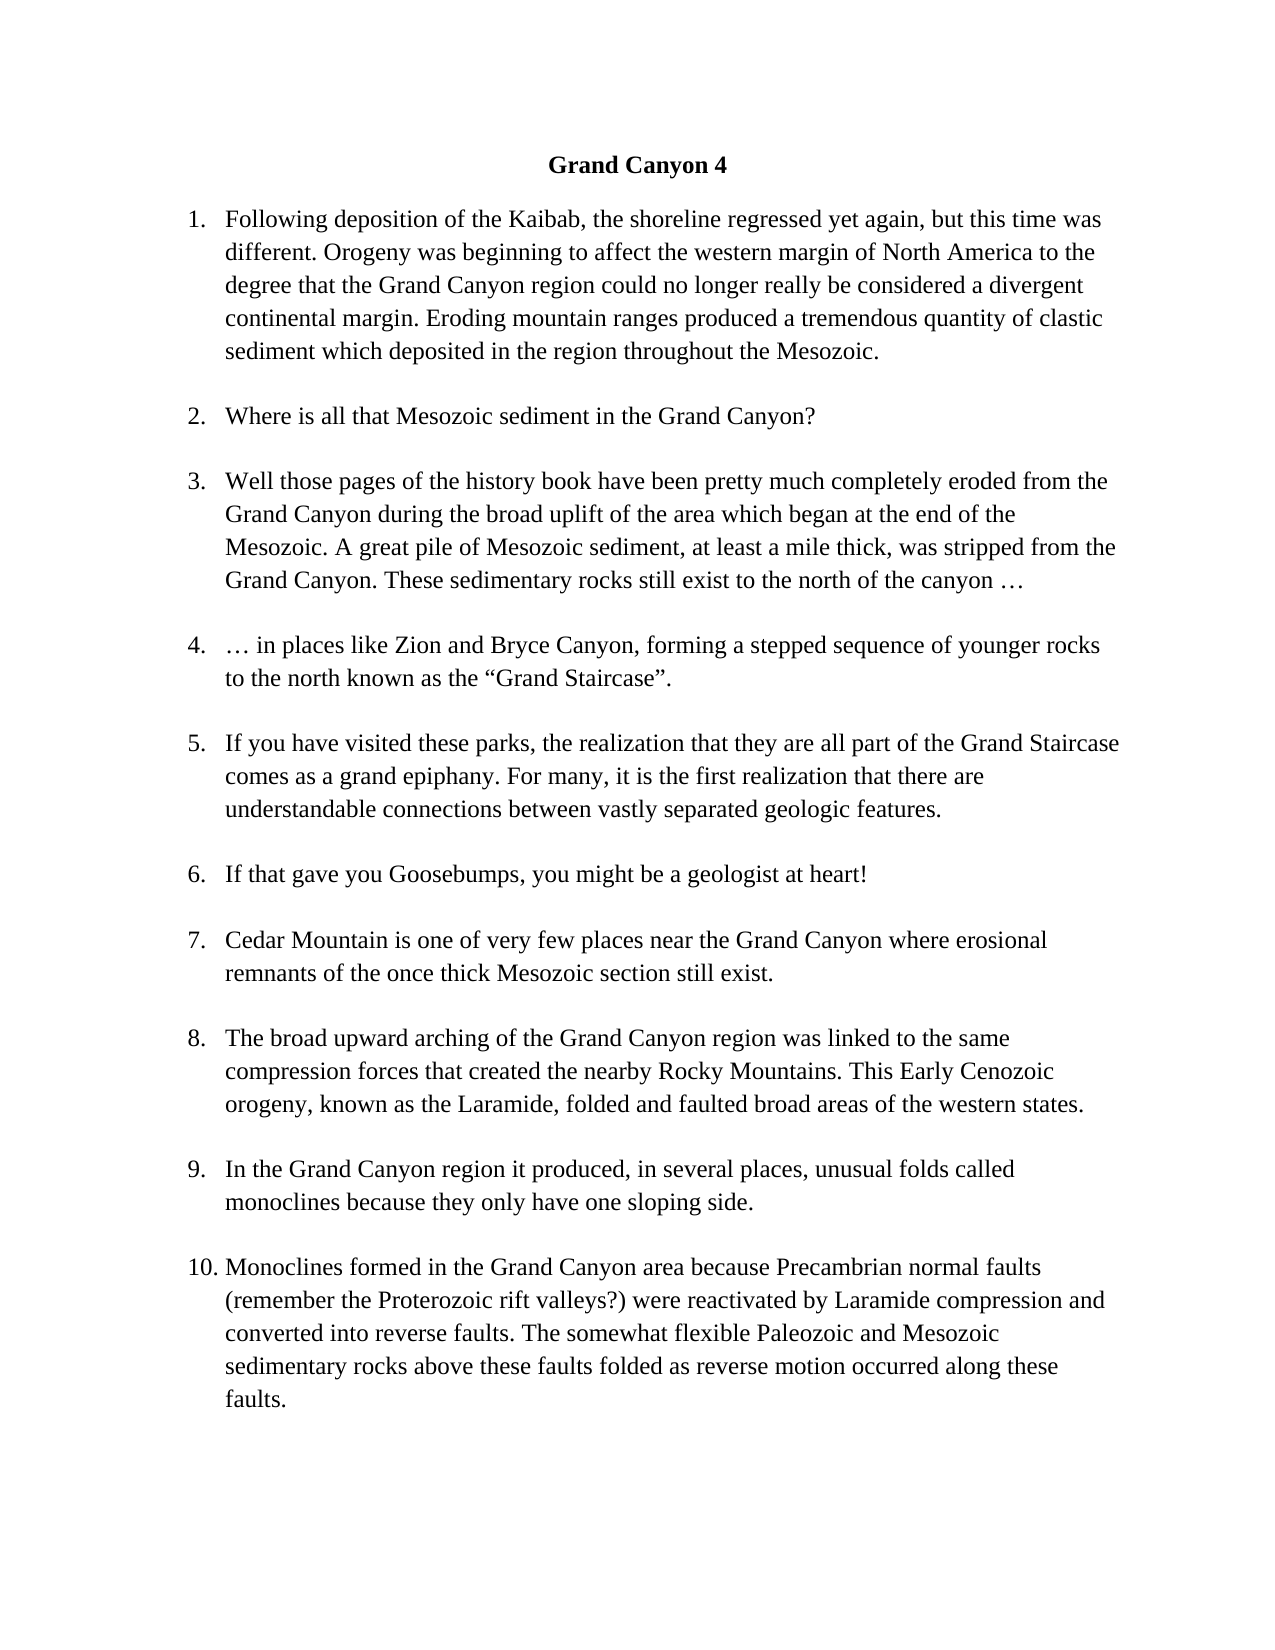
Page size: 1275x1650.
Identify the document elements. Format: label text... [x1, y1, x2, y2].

list Cedar Mountain is one of very few places near the Grand Canyon where erosional remnants of the once thick Mesozoic section still exist. [187, 925, 1125, 1019]
list Where is all that Mesozoic sediment in the Grand Canyon? [187, 401, 1125, 462]
list In the Grand Canyon region it produced, in several places, unusual folds called monoclines because they only have one sloping side. [187, 1154, 1125, 1248]
list If that gave you Goosebumps, you might be a geologist at heart! [187, 859, 1125, 921]
list Well those pages of the history book have been pretty much completely eroded from the Grand Canyon during the broad uplift of the area which began at the end of the Mesozoic. A great pile of Mesozoic sediment, at least a mile thick, was stripped from the Grand Canyon. These sedimentary rocks still exist to the north of the canyon … [187, 466, 1125, 626]
list … in places like Zion and Bryce Canyon, forming a stepped sequence of younger rocks to the north known as the “Grand Staircase”. [187, 630, 1125, 724]
list Monoclines formed in the Grand Canyon area because Precambrian normal faults (remember the Proterozoic rift valleys?) were reactivated by Laramide compression and converted into reverse faults. The somewhat flexible Paleozoic and Mesozoic sedimentary rocks above these faults folded as reverse motion occurred along these faults. [187, 1252, 1125, 1445]
list The broad upward arching of the Grand Canyon region was linked to the same compression forces that created the nearby Rocky Mountains. This Early Cenozoic orogeny, known as the Laramide, folded and faulted broad areas of the western states. [187, 1023, 1125, 1150]
text Grand Canyon 4 [150, 150, 1125, 179]
list If you have visited these parks, the realization that they are all part of the Grand Staircase comes as a grand epiphany. For many, it is the first realization that there are understandable connections between vastly separated geologic features. [187, 728, 1125, 855]
list Following deposition of the Kaibab, the shoreline regressed yet again, but this time was different. Orogeny was beginning to affect the western margin of North America to the degree that the Grand Canyon region could no longer really be considered a divergent continental margin. Eroding mountain ranges produced a tremendous quantity of clastic sediment which deposited in the region throughout the Mesozoic. [187, 204, 1125, 397]
